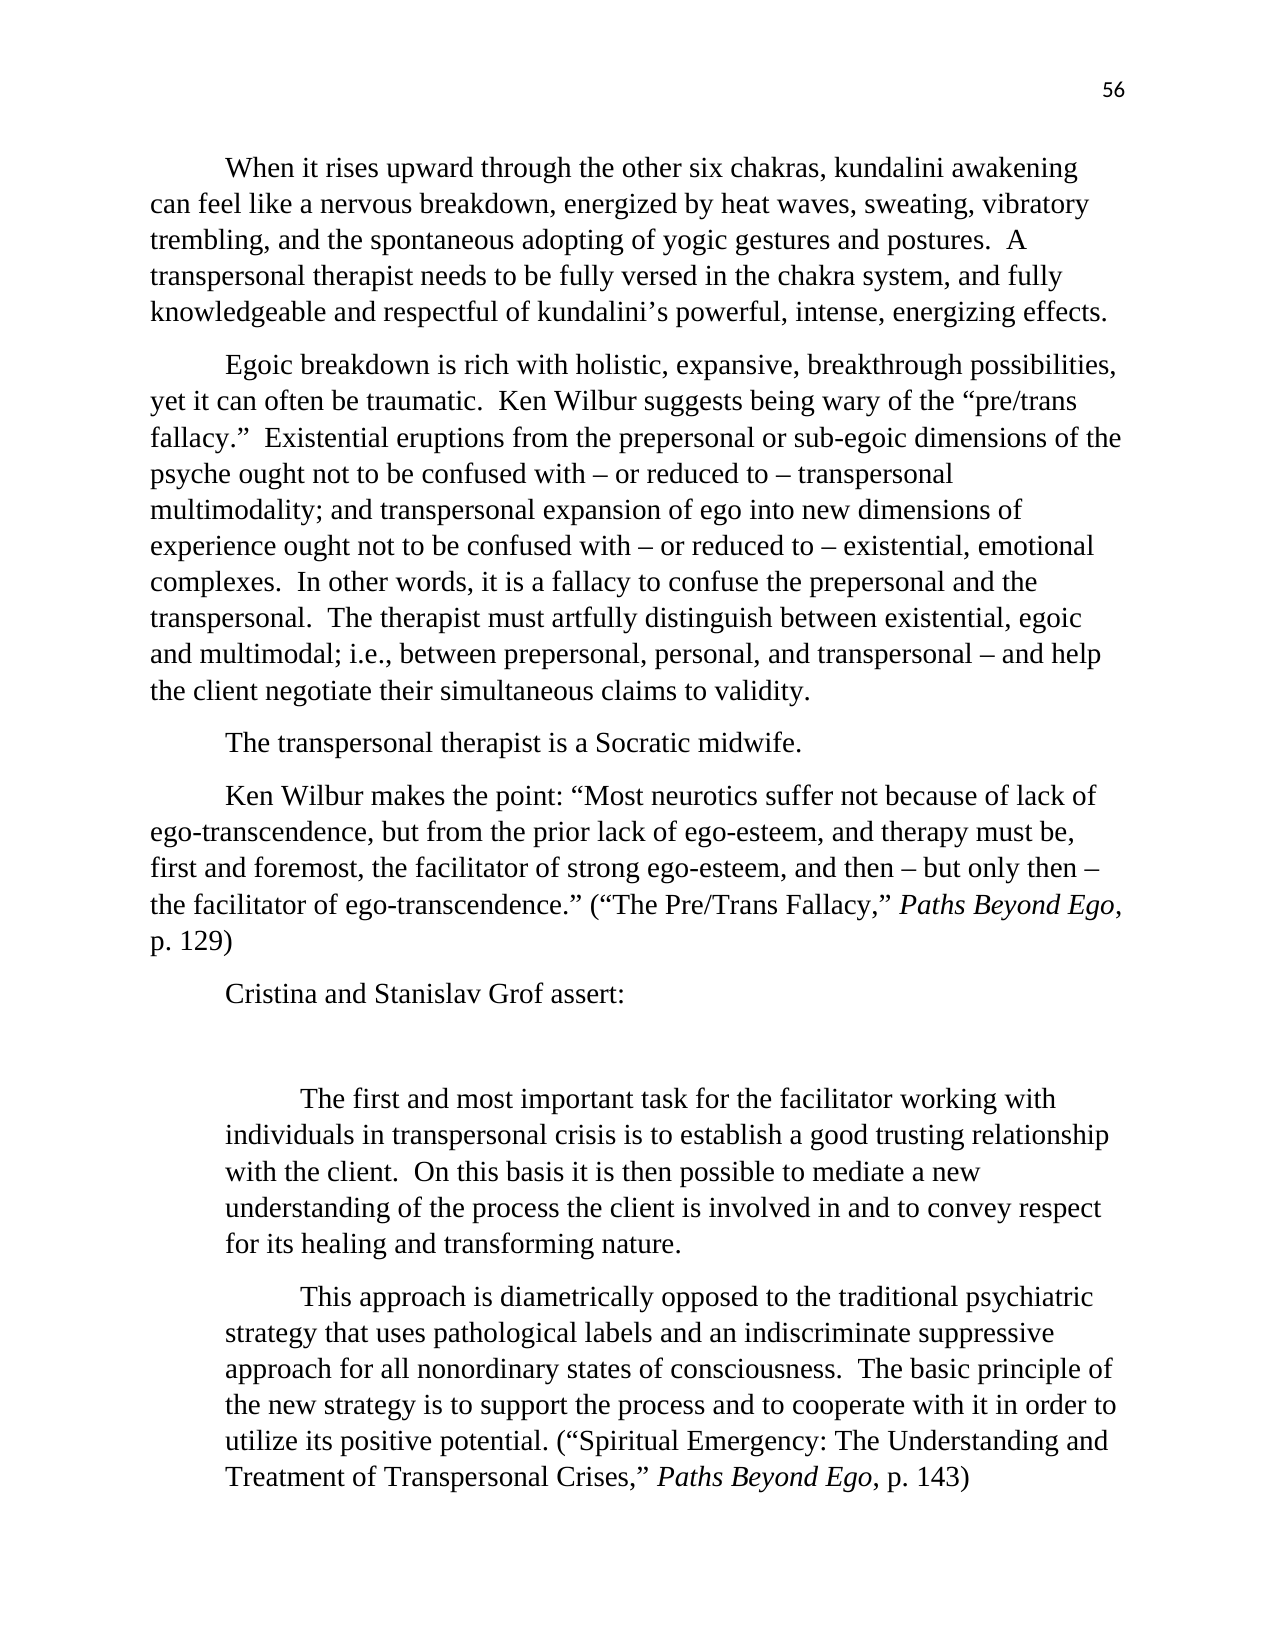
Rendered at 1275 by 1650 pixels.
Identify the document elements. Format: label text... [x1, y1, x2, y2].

text When it rises upward through the other six chakras, kundalini awakening can feel like a nervous breakdown, energized by heat waves, sweating, vibratory trembling, and the spontaneous adopting of yogic gestures and postures. A transpersonal therapist needs to be fully versed in the chakra system, and fully knowledgeable and respectful of kundalini’s powerful, intense, energizing effects. [150, 150, 1125, 328]
text Egoic breakdown is rich with holistic, expansive, breakthrough possibilities, yet it can often be traumatic. Ken Wilbur suggests being wary of the “pre/trans fallacy.” Existential eruptions from the prepersonal or sub-egoic dimensions of the psyche ought not to be confused with – or reduced to – transpersonal multimodality; and transpersonal expansion of ego into new dimensions of experience ought not to be confused with – or reduced to – existential, emotional complexes. In other words, it is a fallacy to confuse the prepersonal and the transpersonal. The therapist must artfully distinguish between existential, egoic and multimodal; i.e., between prepersonal, personal, and transpersonal – and help the client negotiate their simultaneous claims to validity. [150, 347, 1125, 706]
text The first and most important task for the facilitator working with individuals in transpersonal crisis is to establish a good trusting relationship with the client. On this basis it is then possible to mediate a new understanding of the process the client is involved in and to convey respect for its healing and transforming nature. [225, 1081, 1125, 1259]
text This approach is diametrically opposed to the traditional psychiatric strategy that uses pathological labels and an indiscriminate suppressive approach for all nonordinary states of consciousness. The basic principle of the new strategy is to support the process and to cooperate with it in order to utilize its positive potential. (“Spiritual Emergency: The Understanding and Treatment of Transpersonal Crises,” Paths Beyond Ego, p. 143) [225, 1279, 1125, 1493]
text Cristina and Stanislav Grof assert: [150, 976, 1125, 1009]
text The transpersonal therapist is a Socratic midwife. [150, 726, 1125, 759]
text Ken Wilbur makes the point: “Most neurotics suffer not because of lack of ego-transcendence, but from the prior lack of ego-esteem, and therapy must be, first and foremost, the facilitator of strong ego-esteem, and then – but only then – the facilitator of ego-transcendence.” (“The Pre/Trans Fallacy,” Paths Beyond Ego, p. 129) [150, 778, 1125, 956]
